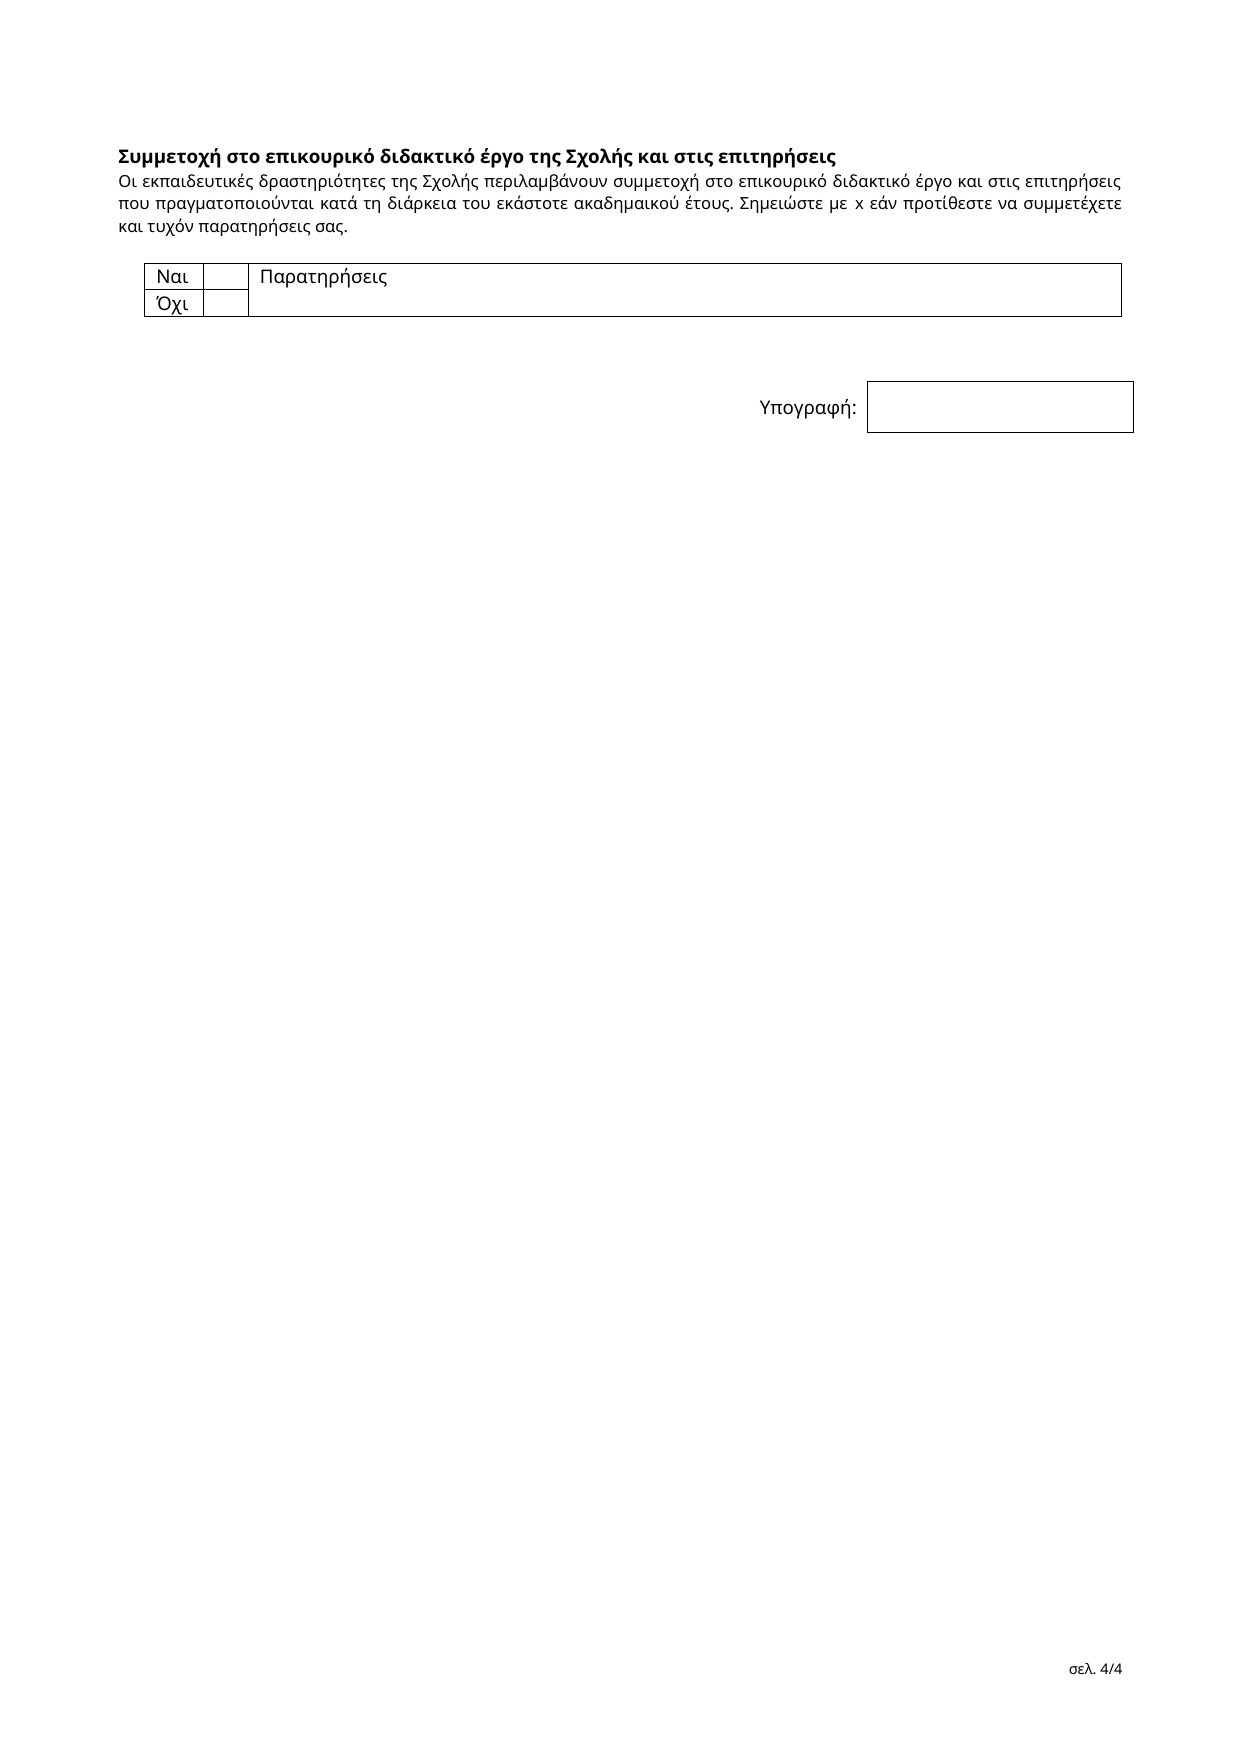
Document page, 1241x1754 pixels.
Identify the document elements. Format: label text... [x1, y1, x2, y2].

text Οι εκπαιδευτικές δραστηριότητες της Σχολής περιλαμβάνουν συμμετοχή στο επικουρικό διδακτικό έργο και στις επιτηρήσεις που πραγματοποιούνται κατά τη διάρκεια του εκάστοτε ακαδημαικού έτους. Σημειώστε με x εάν προτίθεστε να συμμετέχετε και τυχόν παρατηρήσεις σας. [118, 169, 1122, 237]
table_header Παρατηρήσεις [249, 264, 1121, 316]
table_header Ναι [145, 264, 203, 289]
table_cell [204, 290, 248, 316]
table_header Υπογραφή: [691, 381, 867, 432]
table_cell Όχι [145, 290, 203, 316]
table_header [868, 382, 1133, 432]
text Συμμετοχή στο επικουρικό διδακτικό έργο της Σχολής και στις επιτηρήσεις [118, 144, 1122, 169]
table_header [204, 264, 248, 289]
